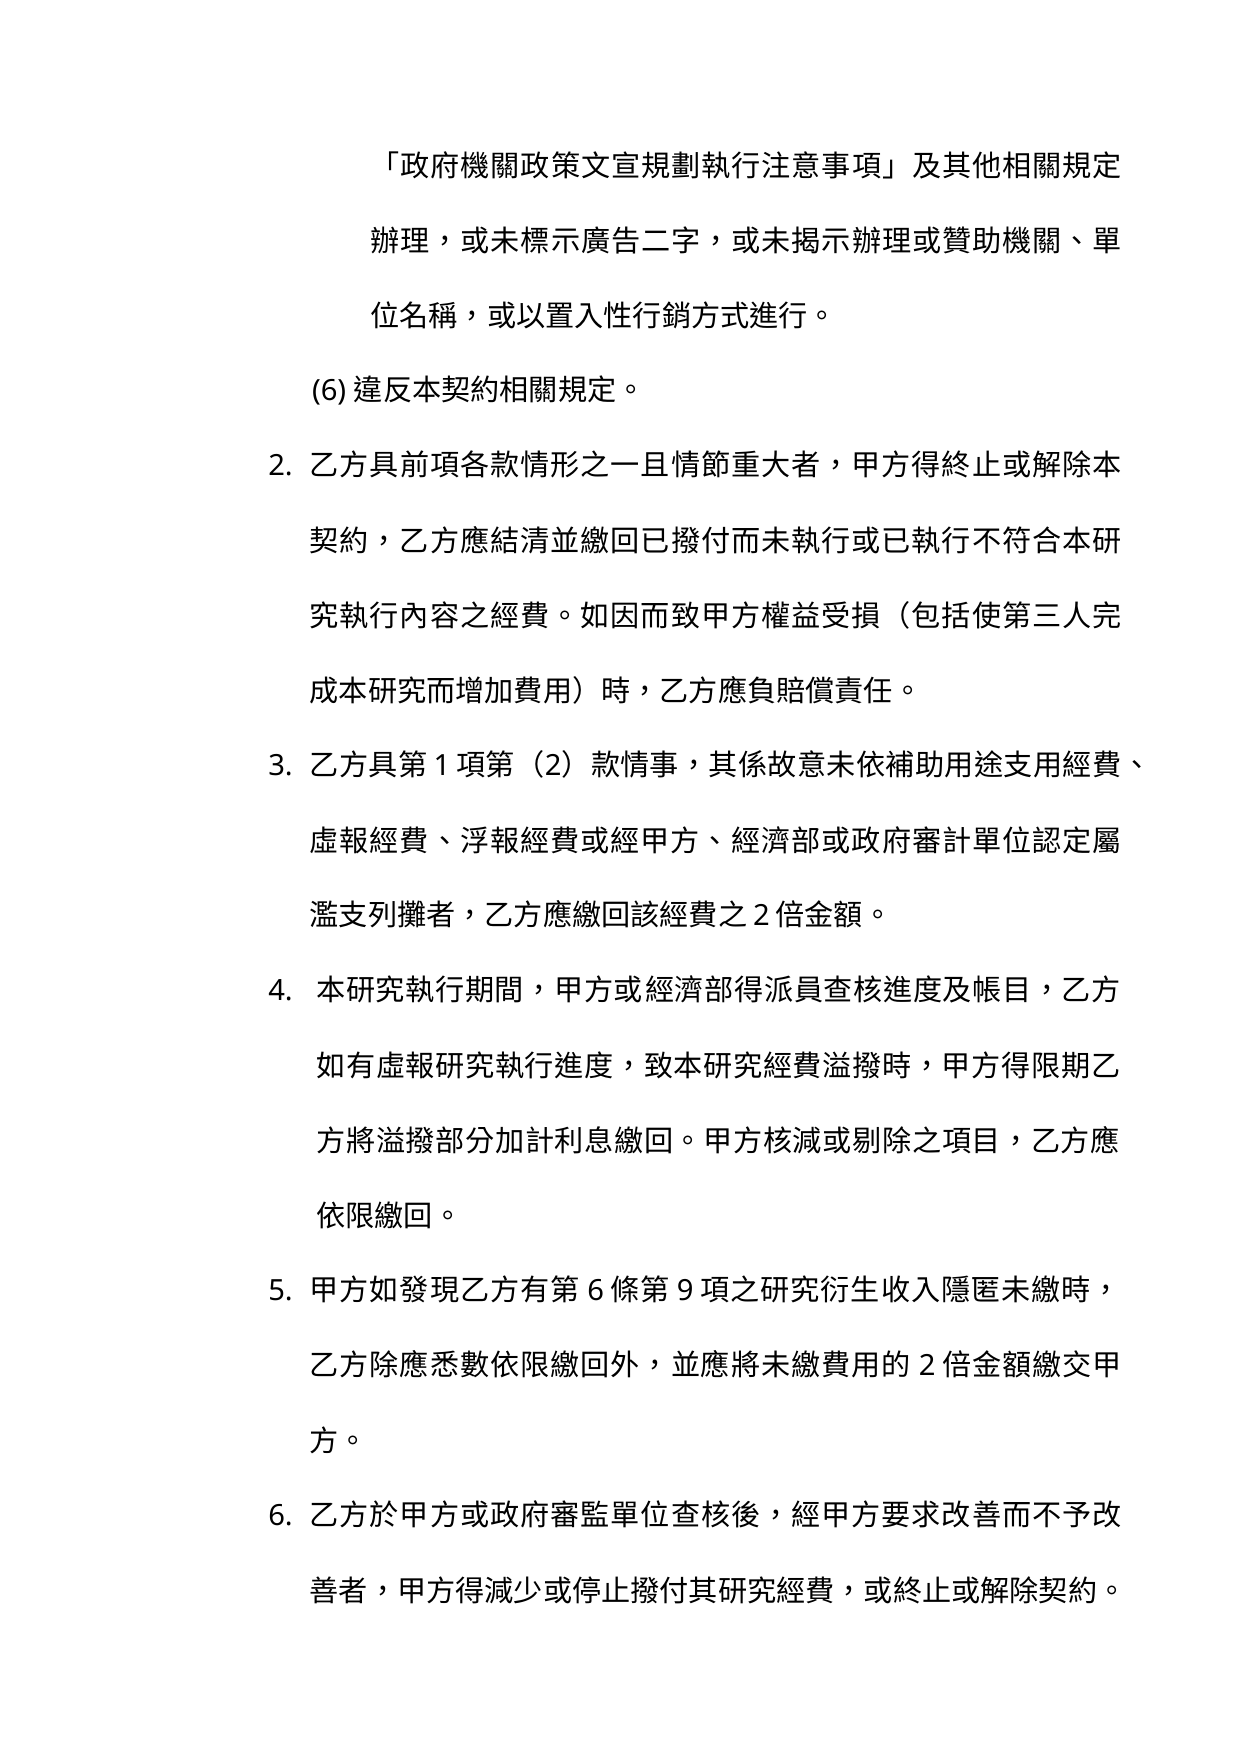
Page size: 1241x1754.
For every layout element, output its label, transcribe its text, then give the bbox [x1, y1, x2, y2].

text (6) 違反本契約相關規定。 [312, 351, 1122, 426]
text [312, 126, 1122, 351]
list 甲方如發現乙方有第6條第9項之研究衍生收入隱匿未繳時，乙方除應悉數依限繳回外，並應將未繳費用的2倍金額繳交甲方。 [268, 1251, 1122, 1476]
list 乙方於甲方或政府審監單位查核後，經甲方要求改善而不予改善者，甲方得減少或停止撥付其研究經費，或終止或解除契約。 [268, 1476, 1122, 1626]
list 乙方具前項各款情形之一且情節重大者，甲方得終止或解除本契約，乙方應結清並繳回已撥付而未執行或已執行不符合本研究執行內容之經費。如因而致甲方權益受損（包括使第三人完成本研究而增加費用）時，乙方應負賠償責任。 [268, 426, 1122, 726]
list 本研究執行期間，甲方或經濟部得派員查核進度及帳目，乙方如有虛報研究執行進度，致本研究經費溢撥時，甲方得限期乙方將溢撥部分加計利息繳回。甲方核減或剔除之項目，乙方應依限繳回。 [268, 951, 1122, 1251]
list 乙方具第1項第（2）款情事，其係故意未依補助用途支用經費、虛報經費、浮報經費或經甲方、經濟部或政府審計單位認定屬濫支列攤者，乙方應繳回該經費之2倍金額。 [268, 726, 1122, 951]
